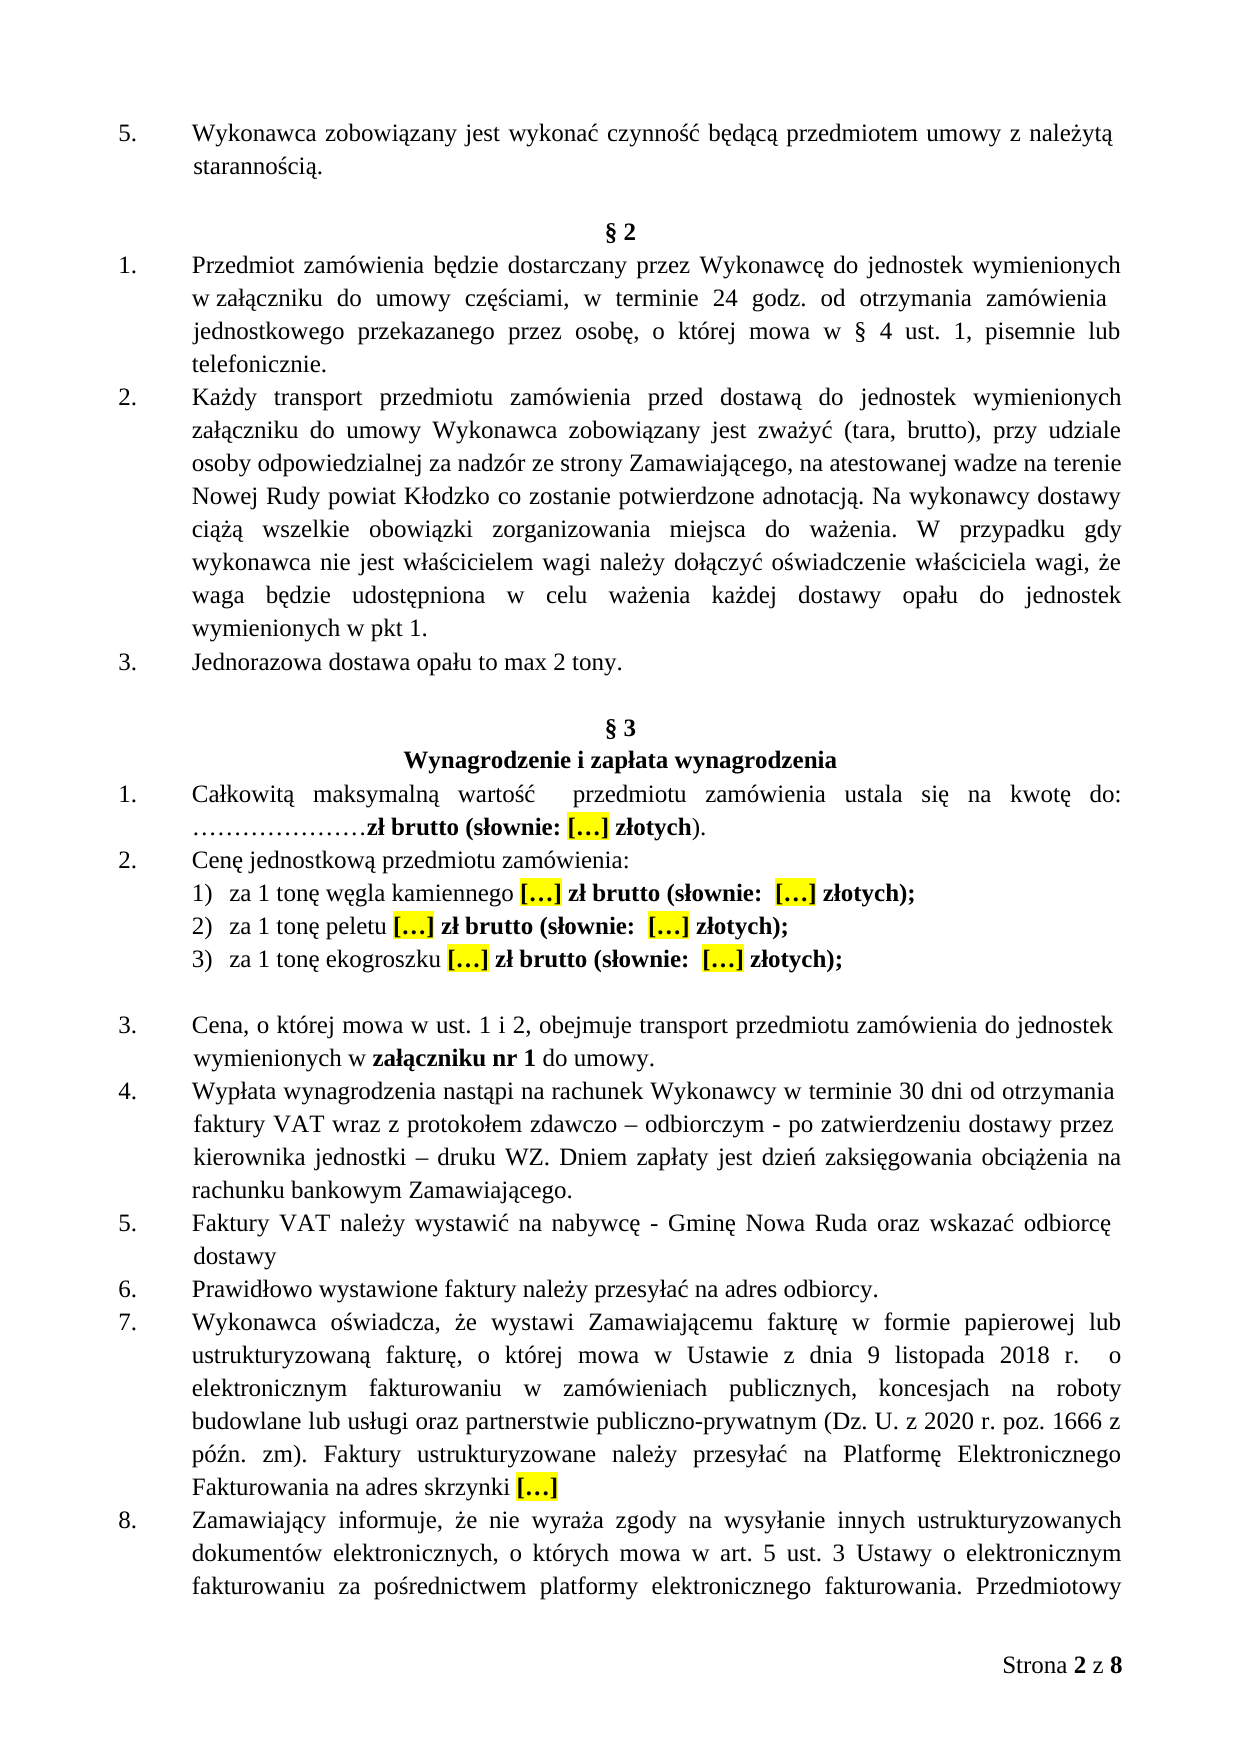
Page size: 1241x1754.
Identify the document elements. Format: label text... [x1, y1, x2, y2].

list Faktury VAT należy wystawić na nabywcę - Gminę Nowa Ruda oraz wskazać odbiorcę dostawy [118, 1208, 1122, 1270]
list za 1 tonę ekogroszku […] zł brutto (słownie: […] złotych); [744, 944, 1122, 972]
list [118, 1505, 1122, 1600]
list Przedmiot zamówienia będzie dostarczany przez Wykonawcę do jednostek wymienionych w załączniku do umowy częściami, w terminie 24 godz. od otrzymania zamówienia jednostkowego przekazanego przez osobę, o której mowa w § 4 ust. 1, pisemnie lub telefonicznie. [118, 250, 1122, 378]
text Wynagrodzenie i zapłata wynagrodzenia [118, 746, 1122, 774]
list Wypłata wynagrodzenia nastąpi na rachunek Wykonawcy w terminie 30 dni od otrzymania faktury VAT wraz z protokołem zdawczo – odbiorczym - po zatwierdzeniu dostawy przez kierownika jednostki – druku WZ. Dniem zapłaty jest dzień zaksięgowania obciążenia na rachunku bankowym Zamawiającego. [118, 1076, 1122, 1204]
list za 1 tonę peletu […] zł brutto (słownie: […] złotych); [689, 911, 1122, 939]
list za 1 tonę węgla kamiennego […] zł brutto (słownie: […] złotych); [562, 878, 775, 906]
list za 1 tonę węgla kamiennego […] zł brutto (słownie: […] złotych); [192, 878, 520, 906]
list Cenę jednostkową przedmiotu zamówienia: [118, 845, 1122, 873]
list Każdy transport przedmiotu zamówienia przed dostawą do jednostek wymienionych załączniku do umowy Wykonawca zobowiązany jest zważyć (tara, brutto), przy udziale osoby odpowiedzialnej za nadzór ze strony Zamawiającego, na atestowanej wadze na terenie Nowej Rudy powiat Kłodzko co zostanie potwierdzone adnotacją. Na wykonawcy dostawy ciążą wszelkie obowiązki zorganizowania miejsca do ważenia. W przypadku gdy wykonawca nie jest właścicielem wagi należy dołączyć oświadczenie właściciela wagi, że waga będzie udostępniona w celu ważenia każdej dostawy opału do jednostek wymienionych w pkt 1. [118, 382, 1122, 642]
list Jednorazowa dostawa opału to max 2 tony. [118, 647, 1122, 675]
list Wykonawca oświadcza, że wystawi Zamawiającemu fakturę w formie papierowej lub ustrukturyzowaną fakturę, o której mowa w Ustawie z dnia 9 listopada 2018 r. o elektronicznym fakturowaniu w zamówieniach publicznych, koncesjach na roboty budowlane lub usługi oraz partnerstwie publiczno-prywatnym (Dz. U. z 2020 r. poz. 1666 z późn. zm). Faktury ustrukturyzowane należy przesyłać na Platformę Elektronicznego Fakturowania na adres skrzynki […] [118, 1307, 1122, 1501]
list Całkowitą maksymalną wartość przedmiotu zamówienia ustala się na kwotę do: …………………zł brutto (słownie: […] złotych). [118, 779, 1122, 840]
list za 1 tonę ekogroszku […] zł brutto (słownie: […] złotych); [192, 944, 447, 972]
text § 2 [118, 217, 1122, 246]
list za 1 tonę peletu […] zł brutto (słownie: […] złotych); [434, 911, 648, 939]
text § 3 [118, 713, 1122, 741]
list Prawidłowo wystawione faktury należy przesyłać na adres odbiorcy. [118, 1274, 1122, 1303]
list za 1 tonę ekogroszku […] zł brutto (słownie: […] złotych); [489, 944, 702, 972]
list Wykonawca zobowiązany jest wykonać czynność będącą przedmiotem umowy z należytą starannością. [118, 118, 1122, 180]
list Cena, o której mowa w ust. 1 i 2, obejmuje transport przedmiotu zamówienia do jednostek wymienionych w załączniku nr 1 do umowy. [118, 1010, 1122, 1072]
list za 1 tonę peletu […] zł brutto (słownie: […] złotych); [192, 911, 393, 939]
list za 1 tonę węgla kamiennego […] zł brutto (słownie: […] złotych); [816, 878, 1122, 906]
